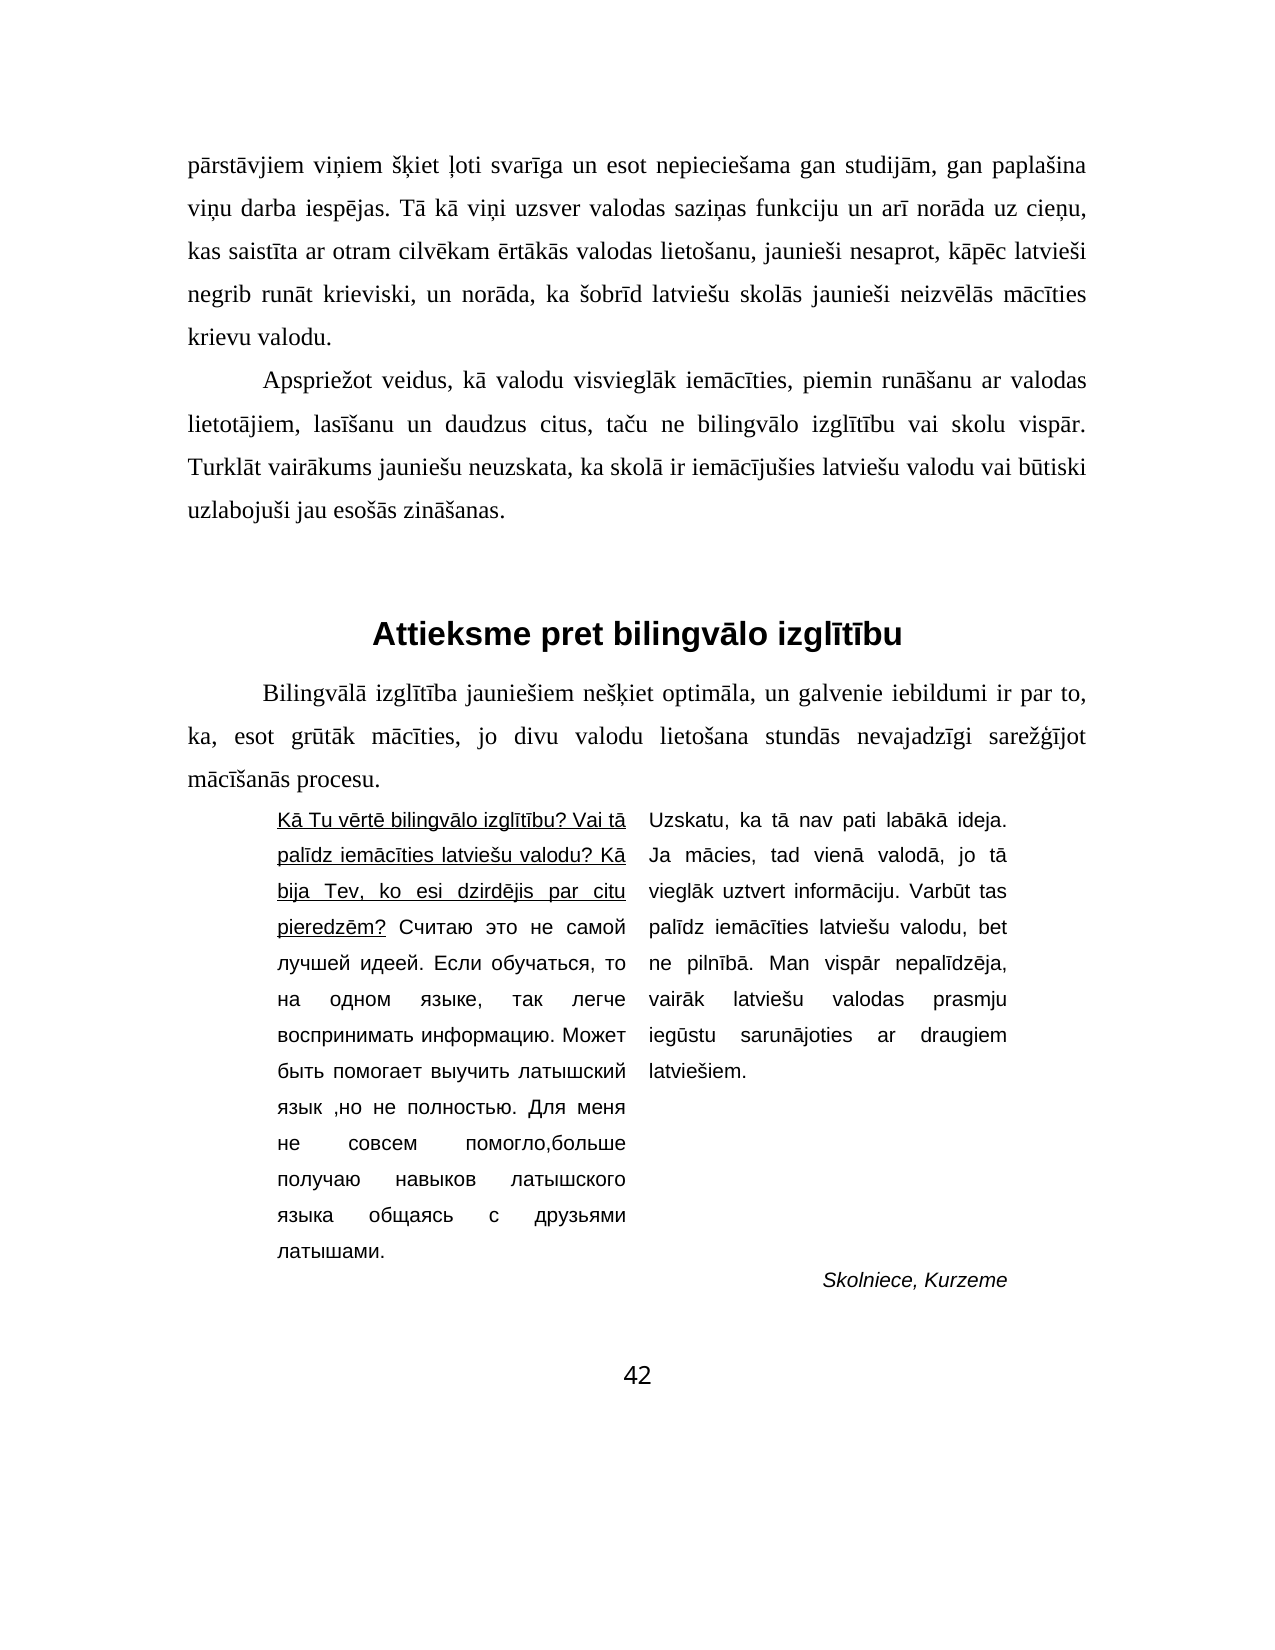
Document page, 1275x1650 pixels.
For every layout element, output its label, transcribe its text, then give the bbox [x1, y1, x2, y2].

subtitle Attieksme pret bilingvālo izglītību [187, 614, 1087, 653]
table_header Kā Tu vērtē bilingvālo izglītību? Vai tā palīdz iemācīties latviešu valodu? Kā bija Tev, ko esi dzirdējis par citu pieredzēm? Считаю это не самой лучшей идеей. Если обучаться, то на одном языке, так легче воспринимать информацию. Может быть помогает выучить латышский язык ,но не полностью. Для меня не совсем помогло,больше получаю навыков латышского языка общаясь с друзьями латышами. [266, 808, 637, 1318]
text Bilingvālā izglītība jauniešiem nešķiet optimāla, un galvenie iebildumi ir par to, ka, esot grūtāk mācīties, jo divu valodu lietošana stundās nevajadzīgi sarežģījot mācīšanās procesu. [187, 678, 1087, 793]
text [187, 150, 1087, 351]
text Apspriežot veidus, kā valodu visvieglāk iemācīties, piemin runāšanu ar valodas lietotājiem, lasīšanu un daudzus citus, taču ne bilingvālo izglītību vai skolu vispār. Turklāt vairākums jauniešu neuzskata, ka skolā ir iemācījušies latviešu valodu vai būtiski uzlabojuši jau esošās zināšanas. [187, 366, 1087, 524]
table_header Uzskatu, ka tā nav pati labākā ideja. Ja mācies, tad vienā valodā, jo tā vieglāk uztvert informāciju. Varbūt tas palīdz iemācīties latviešu valodu, bet ne pilnībā. Man vispār nepalīdzēja, vairāk latviešu valodas prasmju iegūstu sarunājoties ar draugiem latviešiem. Skolniece, Kurzeme [638, 808, 1019, 1318]
